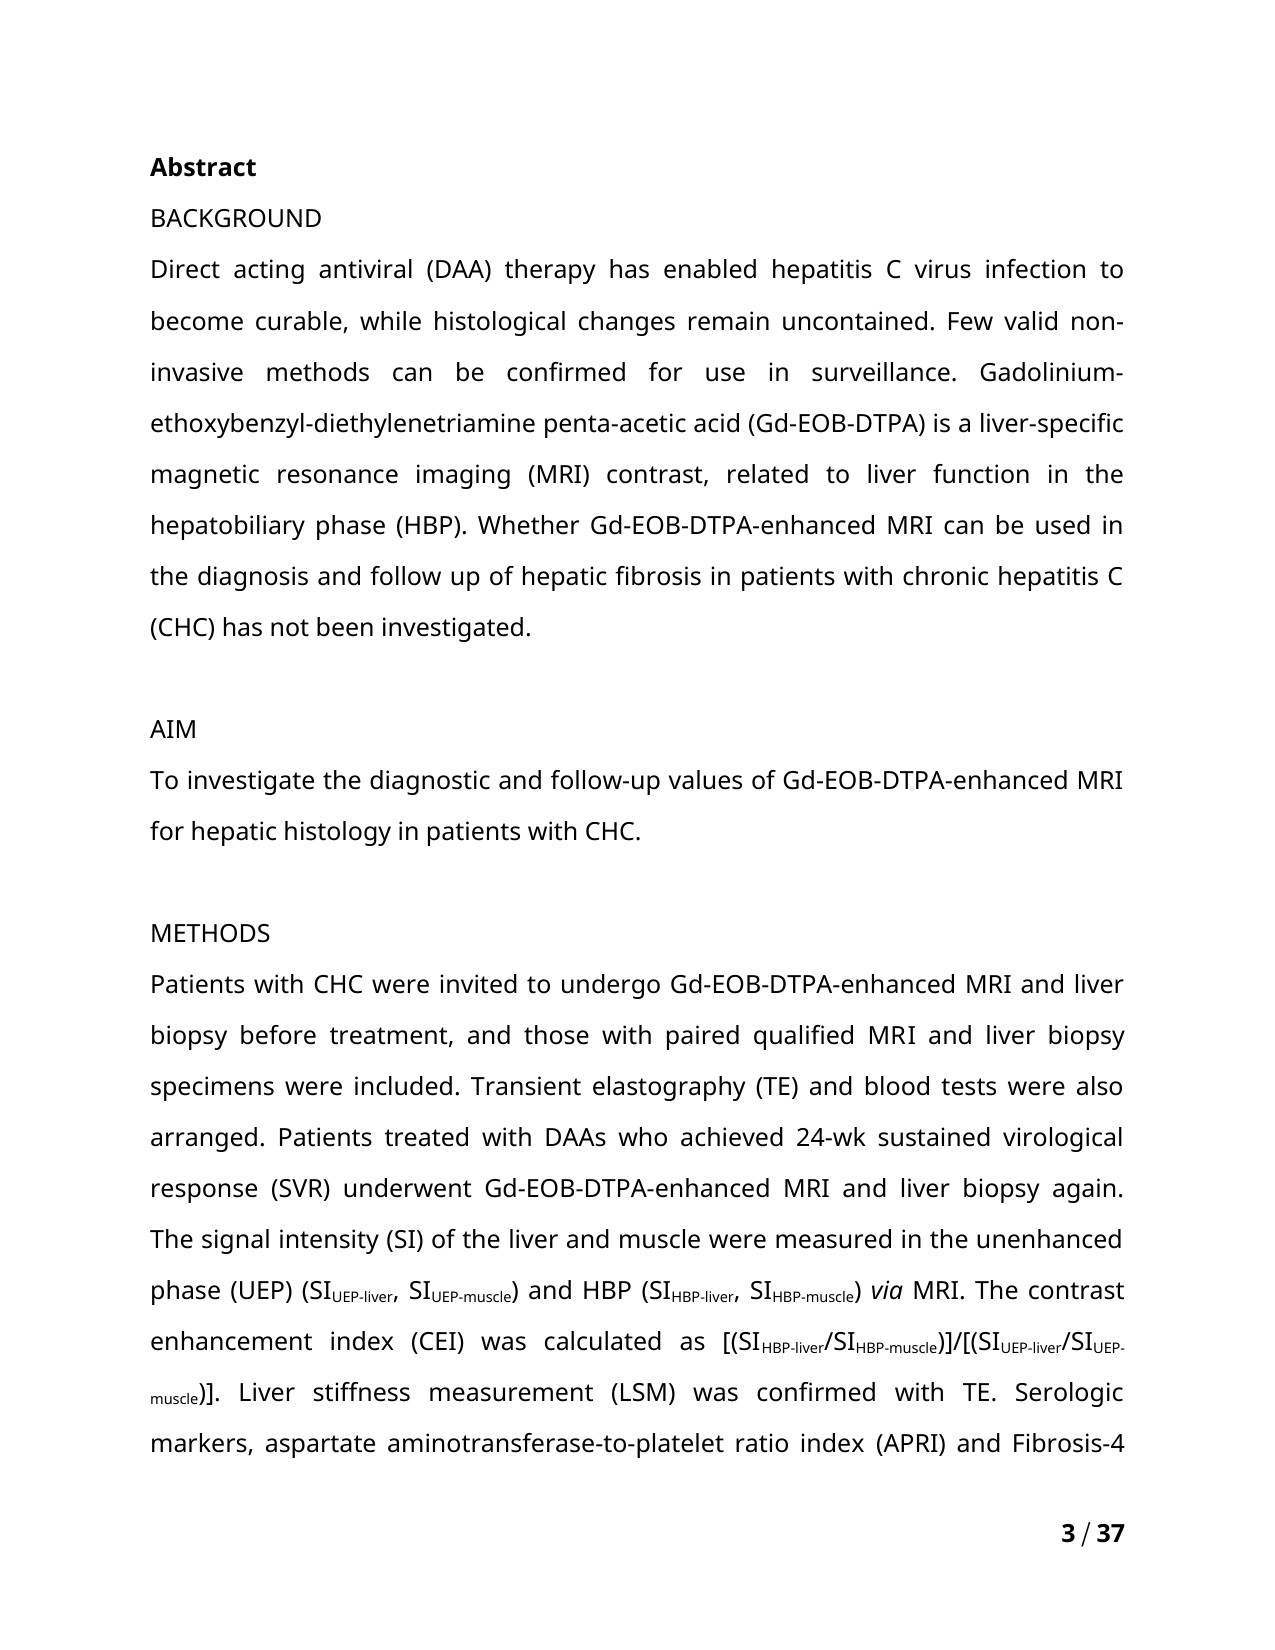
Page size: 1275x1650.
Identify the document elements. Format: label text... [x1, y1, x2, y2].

text Abstract [150, 150, 1125, 184]
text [150, 967, 1125, 1460]
text AIM [150, 711, 1125, 746]
text METHODS [150, 916, 1125, 950]
text To investigate the diagnostic and follow-up values of Gd-EOB-DTPA-enhanced MRI for hepatic histology in patients with CHC. [150, 762, 1125, 848]
text BACKGROUND [150, 201, 1125, 235]
text Direct acting antiviral (DAA) therapy has enabled hepatitis C virus infection to become curable, while histological changes remain uncontained. Few valid non-invasive methods can be confirmed for use in surveillance. Gadolinium-ethoxybenzyl-diethylenetriamine penta-acetic acid (Gd-EOB-DTPA) is a liver-specific magnetic resonance imaging (MRI) contrast, related to liver function in the hepatobiliary phase (HBP). Whether Gd-EOB-DTPA-enhanced MRI can be used in the diagnosis and follow up of hepatic fibrosis in patients with chronic hepatitis C (CHC) has not been investigated. [150, 252, 1125, 643]
